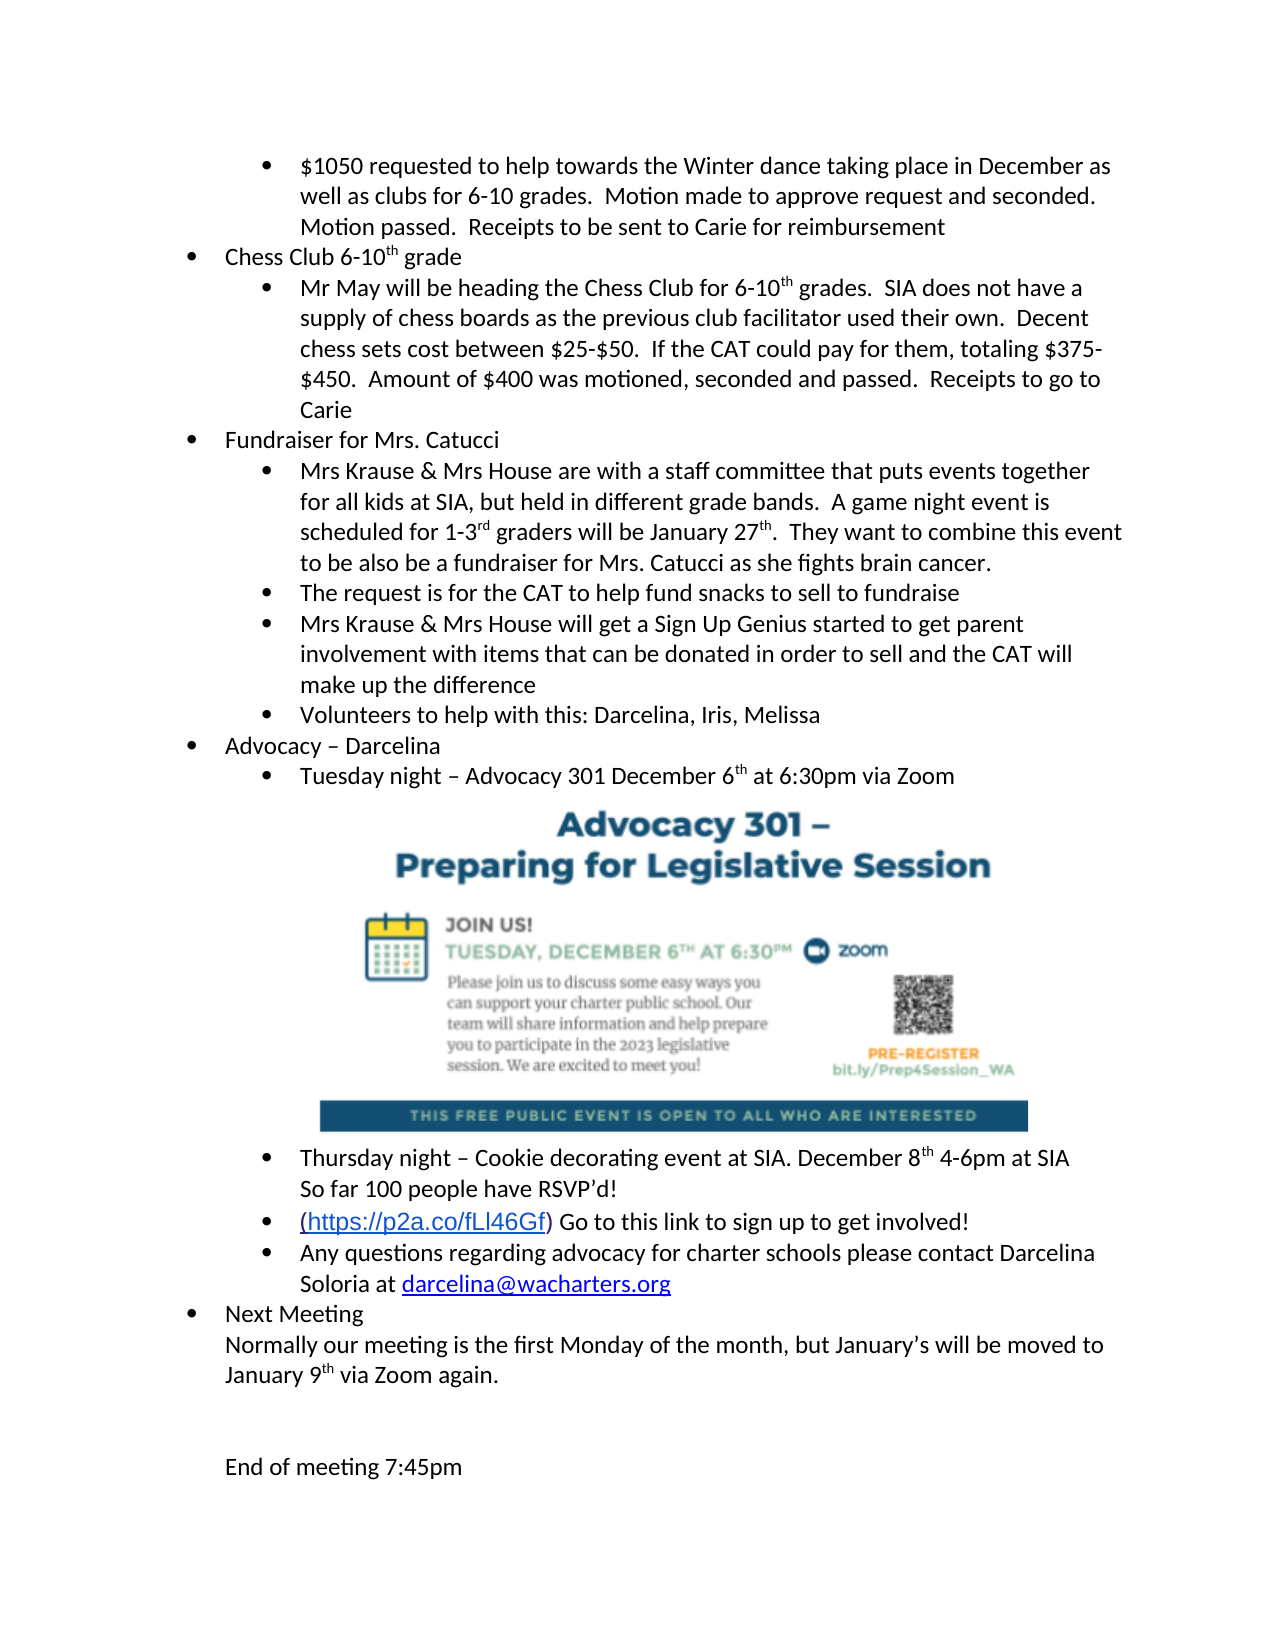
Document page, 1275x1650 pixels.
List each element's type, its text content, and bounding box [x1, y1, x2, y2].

list Fundraiser for Mrs. Catucci [187, 425, 1125, 455]
list Mrs Krause & Mrs House are with a staff committee that puts events together for all kids at SIA, but held in different grade bands. A game night event is scheduled for 1-3rd graders will be January 27th. They want to combine this event to be also be a fundraiser for Mrs. Catucci as she fights brain cancer. [262, 455, 1125, 577]
list Thursday night – Cookie decorating event at SIA. December 8th 4-6pm at SIA So far 100 people have RSVP’d! [262, 1142, 1125, 1203]
list $1050 requested to help towards the Winter dance taking place in December as well as clubs for 6-10 grades. Motion made to approve request and seconded. Motion passed. Receipts to be sent to Carie for reimbursement [262, 150, 1125, 242]
list Next Meeting Normally our meeting is the first Monday of the month, but January’s will be moved to January 9th via Zoom again. [187, 1299, 1125, 1390]
list Any questions regarding advocacy for charter schools please contact Darcelina Soloria at darcelina@wacharters.org [262, 1238, 1125, 1299]
list Mr May will be heading the Chess Club for 6-10th grades. SIA does not have a supply of chess boards as the previous club facilitator used their own. Decent chess sets cost between $25-$50. If the CAT could pay for them, totaling $375-$450. Amount of $400 was motioned, seconded and passed. Receipts to go to Carie [262, 272, 1125, 425]
list (​https://p2a.co/fLl46Gf​)​ Go to this link to sign up to get involved! [262, 1203, 1125, 1238]
list Chess Club 6-10th grade [187, 242, 1125, 272]
list Volunteers to help with this: Darcelina, Iris, Melissa [262, 699, 1125, 730]
list The request is for the CAT to help fund snacks to sell to fundraise [262, 577, 1125, 608]
list Advocacy – Darcelina [187, 730, 1125, 760]
list End of meeting 7:45pm [225, 1451, 1125, 1482]
picture [300, 791, 1029, 1143]
list Mrs Krause & Mrs House will get a Sign Up Genius started to get parent involvement with items that can be donated in order to sell and the CAT will make up the difference [262, 608, 1125, 699]
